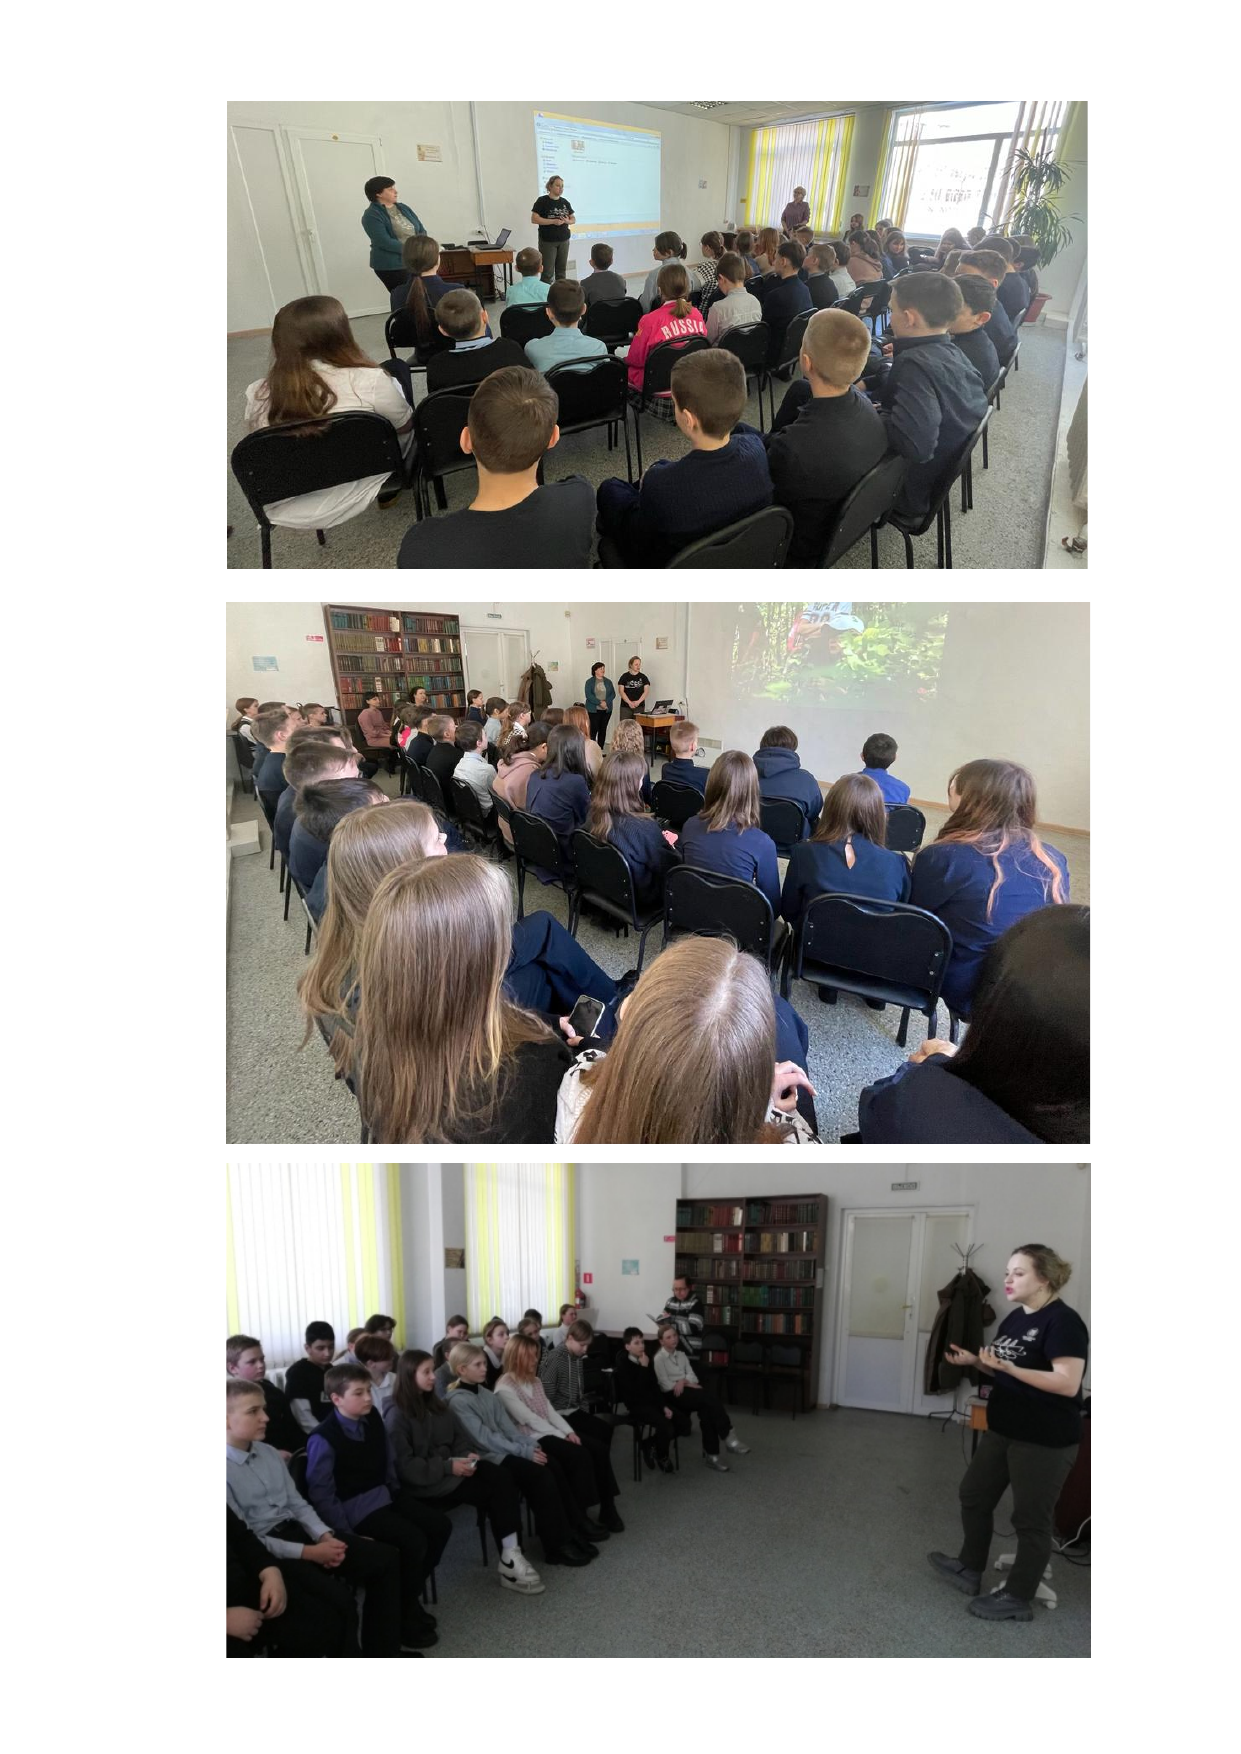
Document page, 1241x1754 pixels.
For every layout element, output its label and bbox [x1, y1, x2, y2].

picture [227, 101, 1088, 569]
picture [226, 1163, 1091, 1658]
picture [226, 602, 1091, 1144]
